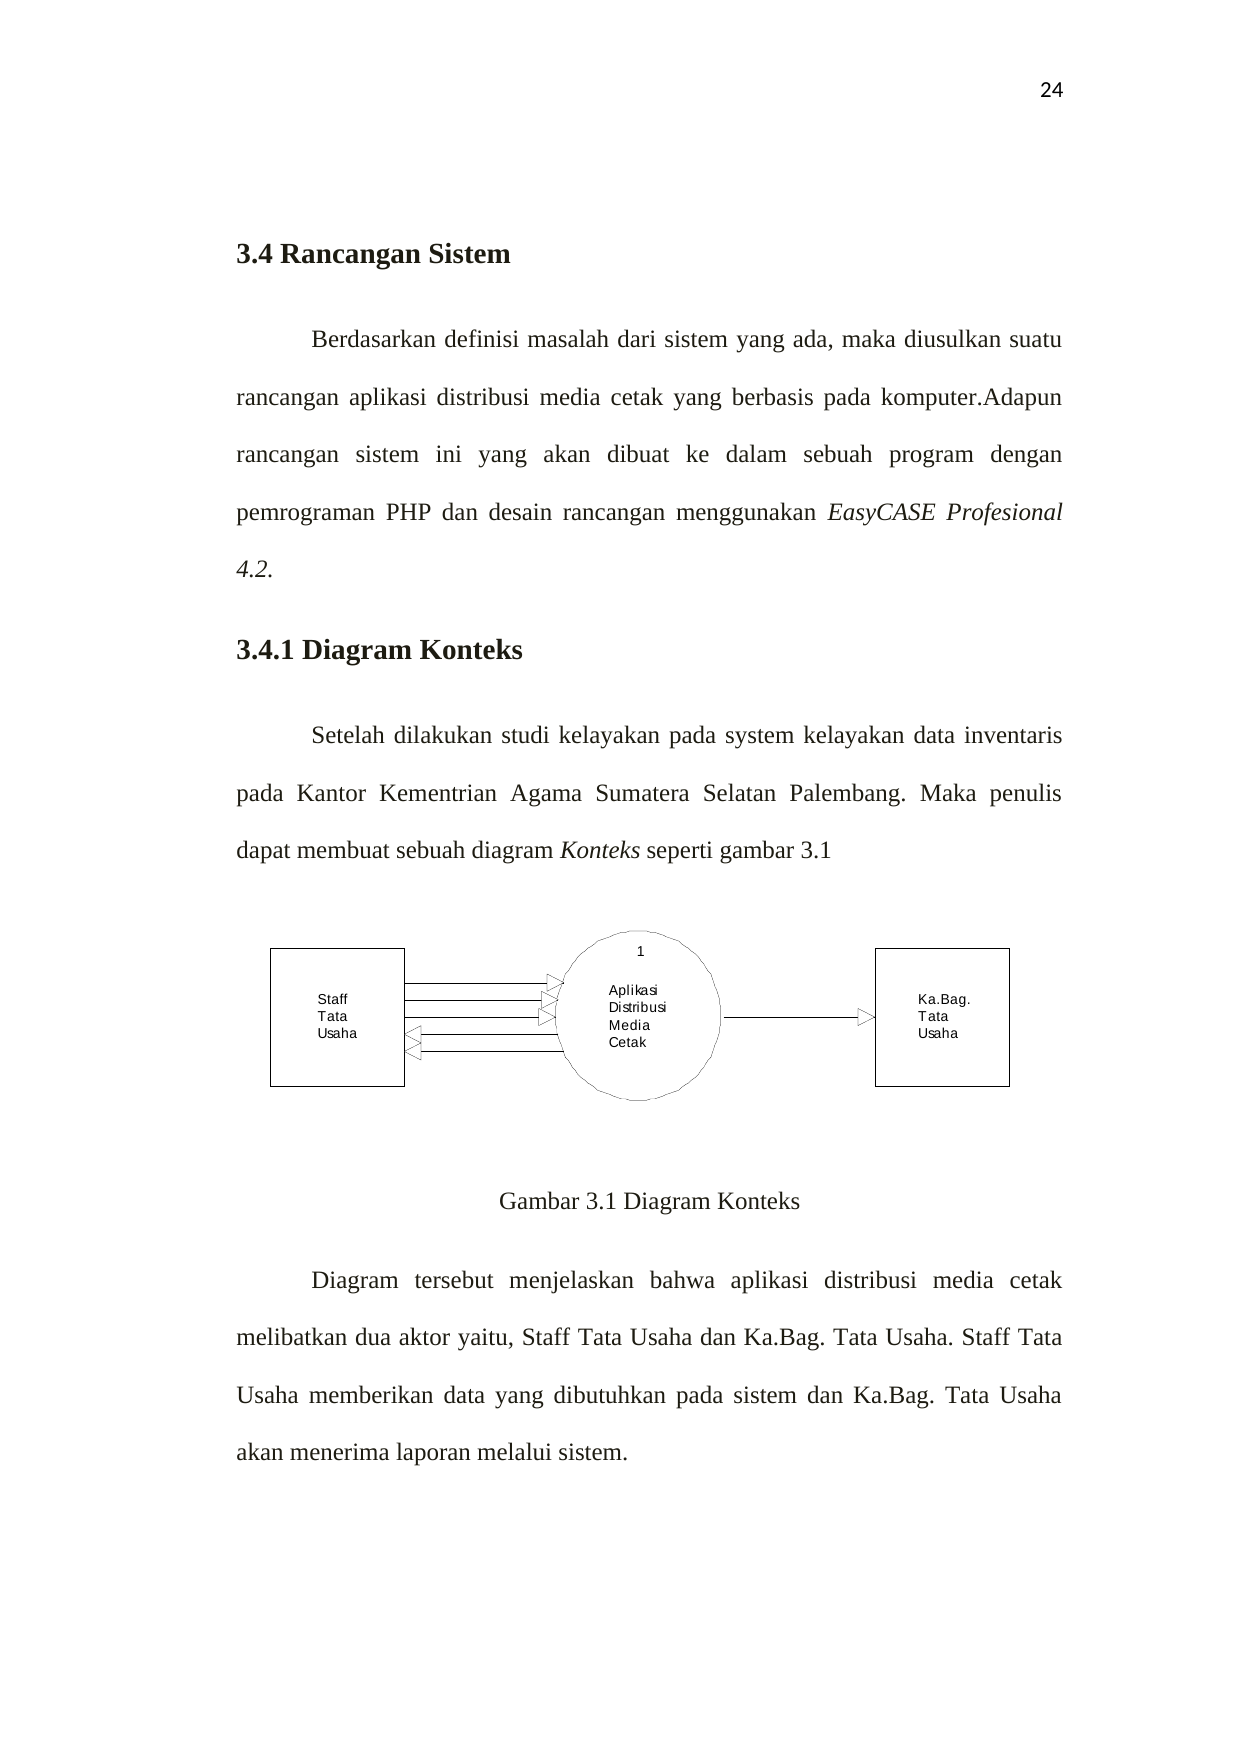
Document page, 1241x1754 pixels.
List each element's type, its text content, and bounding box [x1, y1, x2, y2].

text 3.4 Rancangan Sistem [236, 236, 1063, 270]
text Diagram tersebut menjelaskan bahwa aplikasi distribusi media cetak melibatkan dua aktor yaitu, Staff Tata Usaha dan Ka.Bag. Tata Usaha. Staff Tata Usaha memberikan data yang dibutuhkan pada sistem dan Ka.Bag. Tata Usaha akan menerima laporan melalui sistem. [236, 1265, 1063, 1466]
text Berdasarkan definisi masalah dari sistem yang ada, maka diusulkan suatu rancangan aplikasi distribusi media cetak yang berbasis pada komputer.Adapun rancangan sistem ini yang akan dibuat ke dalam sebuah program dengan pemrograman PHP dan desain rancangan menggunakan EasyCASE Profesional 4.2. [236, 324, 1063, 583]
text Setelah dilakukan studi kelayakan pada system kelayakan data inventaris pada Kantor Kementrian Agama Sumatera Selatan Palembang. Maka penulis dapat membuat sebuah diagram Konteks seperti gambar 3.1 [236, 720, 1063, 864]
text 3.4.1 Diagram Konteks [236, 632, 1063, 666]
text Gambar 3.1 Diagram Konteks [236, 1186, 1063, 1215]
